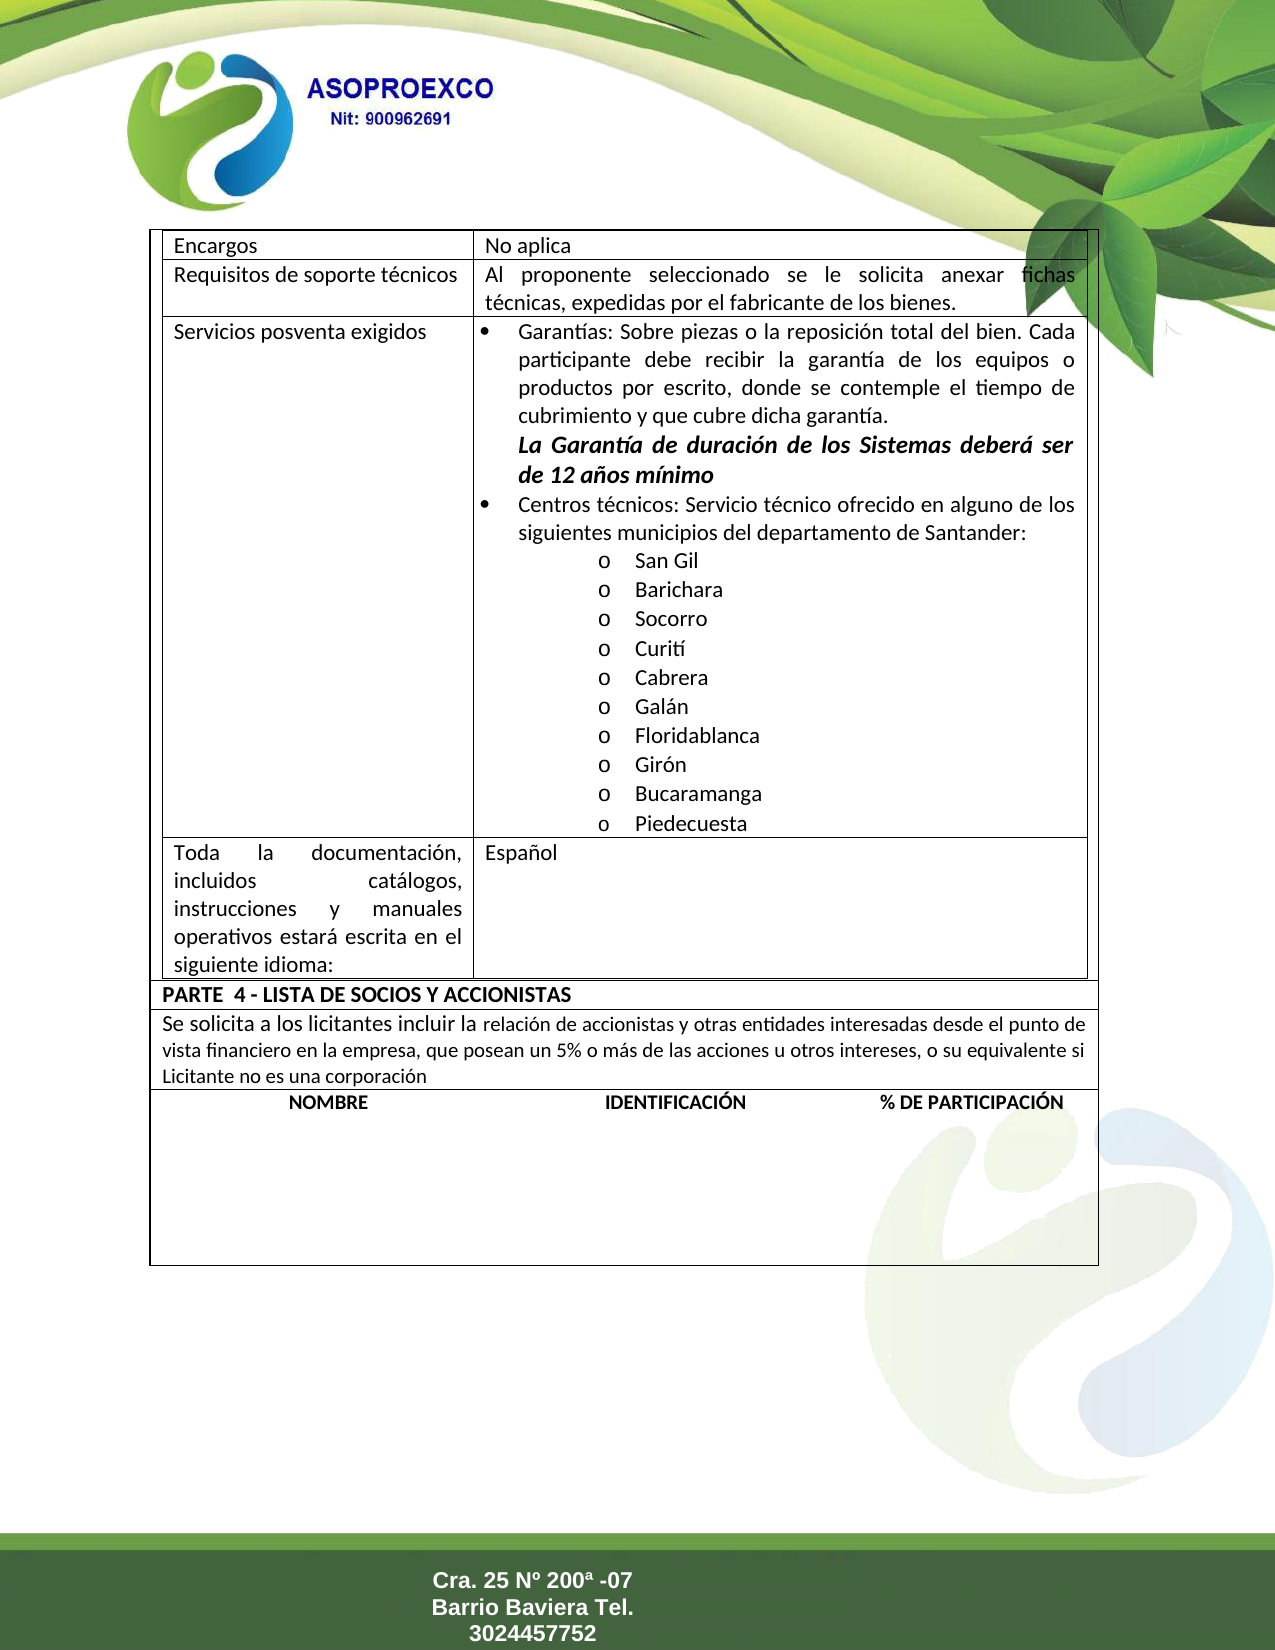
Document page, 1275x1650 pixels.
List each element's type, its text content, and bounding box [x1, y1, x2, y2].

table_cell [474, 260, 1087, 316]
table_cell [151, 1090, 1098, 1265]
table_cell [474, 231, 1087, 259]
table_cell Se solicita a los licitantes incluir la relación de accionistas y otras entidades interesadas desde el punto de vista financiero en la empresa, que posean un 5% o más de las acciones u otros intereses, o su equivalente si Licitante no es una corporación [151, 1010, 1098, 1088]
picture [0, 0, 1275, 1650]
table_cell [474, 838, 1087, 978]
table_cell [163, 231, 473, 259]
table_cell [163, 260, 473, 316]
table_cell [474, 317, 1087, 837]
table_cell [163, 317, 473, 837]
table_cell [163, 838, 473, 978]
table_cell [151, 230, 162, 979]
table_cell PARTE 4 - LISTA DE SOCIOS Y ACCIONISTAS [151, 981, 1098, 1008]
table_cell [1088, 230, 1098, 979]
